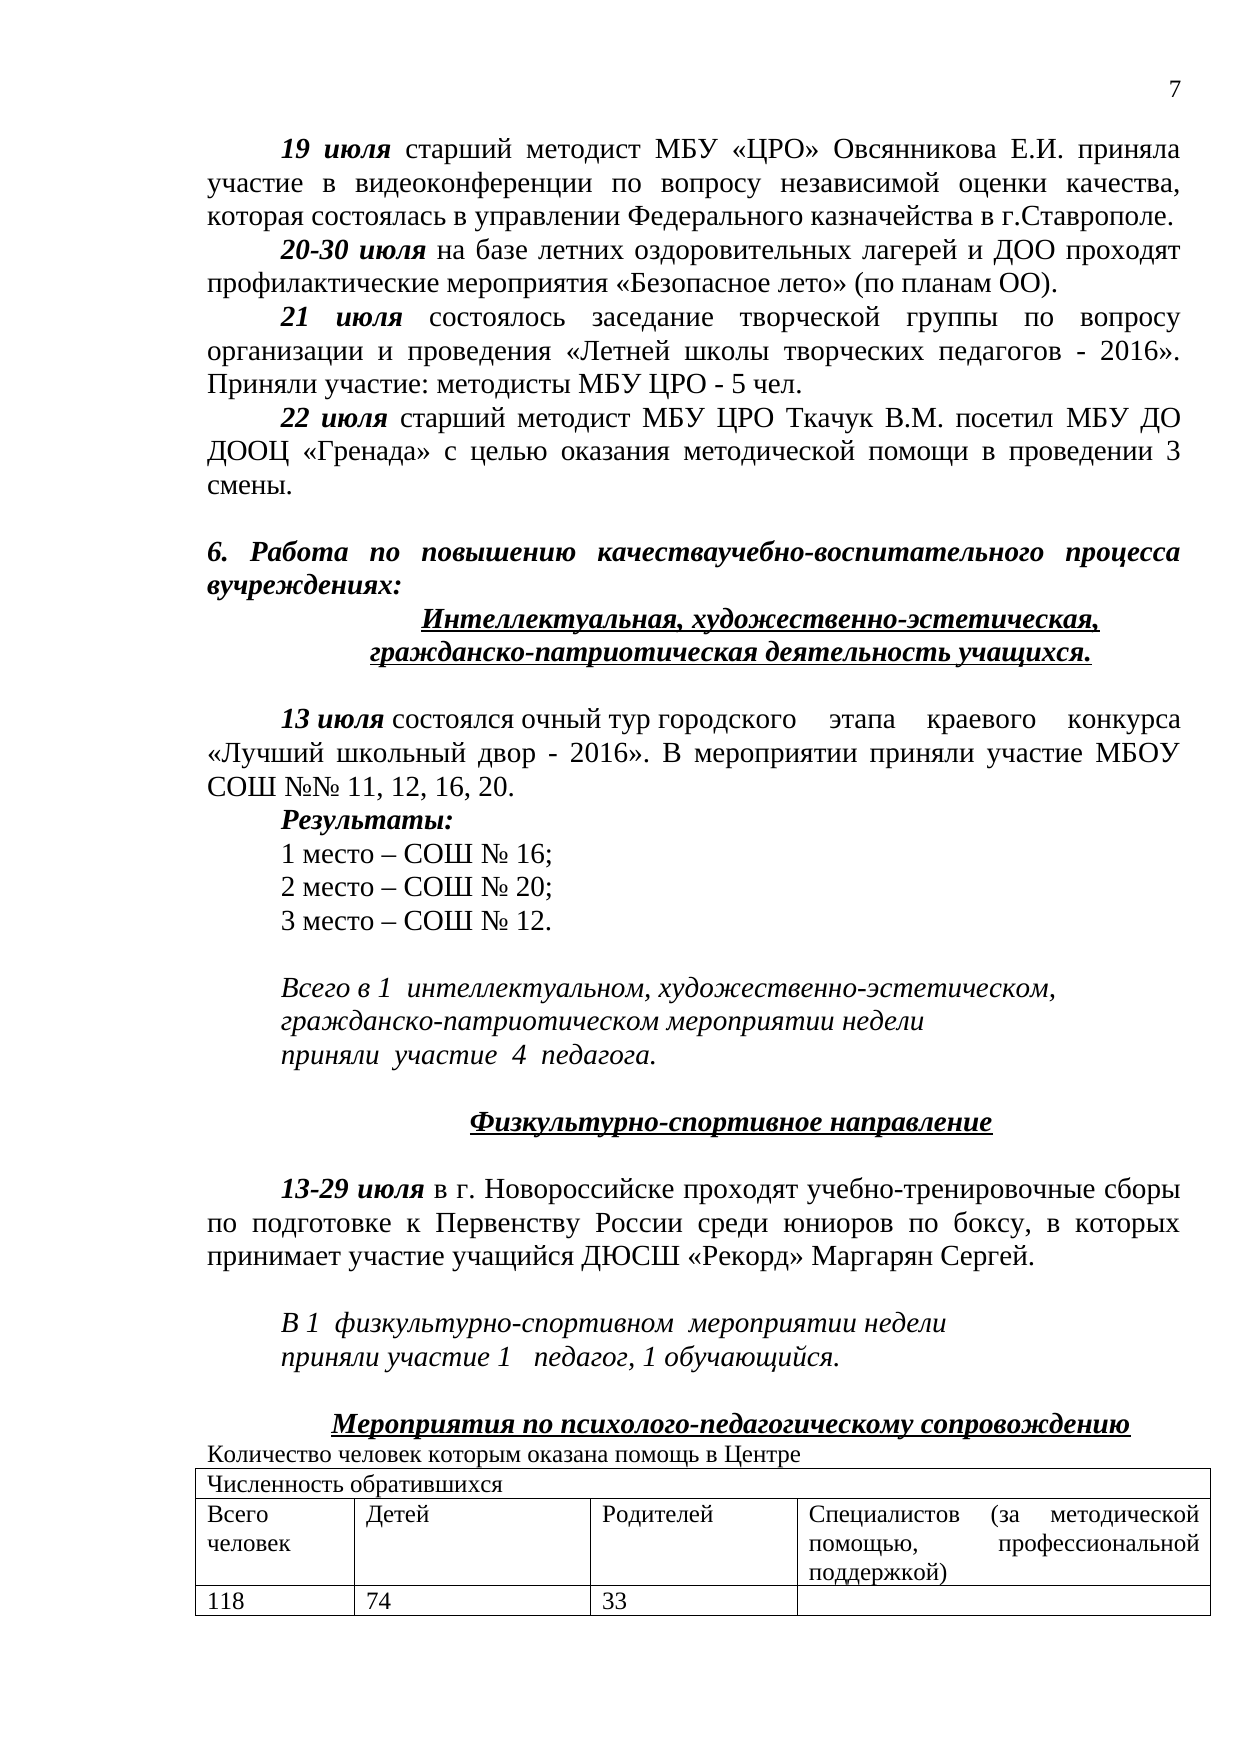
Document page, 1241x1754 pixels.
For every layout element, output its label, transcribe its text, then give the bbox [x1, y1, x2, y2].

table_cell Родителей [591, 1499, 797, 1585]
text приняли участие 4 педагога. [207, 1037, 1181, 1071]
text 22 июля старший методист МБУ ЦРО Ткачук В.М. посетил МБУ ДО ДООЦ «Гренада» с целью оказания методической помощи в проведении 3 смены. [207, 400, 1181, 500]
text Физкультурно-спортивное направление [207, 1104, 1181, 1138]
list гражданско-патриотическая деятельность учащихся. [281, 634, 1181, 668]
text 2 место – СОШ № 20; [207, 869, 1181, 903]
list 13 июля состоялся очный тур городского этапа краевого конкурса «Лучший школьный двор - 2016». В мероприятии приняли участие МБОУ СОШ №№ 11, 12, 16, 20. [207, 702, 1181, 802]
text Мероприятия по психолого-педагогическому сопровождению [207, 1406, 1181, 1439]
text Количество человек которым оказана помощь в Центре [207, 1439, 1181, 1468]
text Всего в 1 интеллектуальном, художественно-эстетическом, [207, 970, 1181, 1003]
text 19 июля старший методист МБУ «ЦРО» Овсянникова Е.И. приняла участие в видеоконференции по вопросу независимой оценки качества, которая состоялась в управлении Федерального казначейства в г.Ставрополе. [207, 131, 1181, 232]
table_cell 74 [355, 1586, 590, 1615]
table_cell Специалистов (за методической помощью, профессиональной поддержкой) [798, 1499, 1210, 1585]
table_cell Детей [355, 1499, 590, 1585]
text 13-29 июля в г. Новороссийске проходят учебно-тренировочные сборы по подготовке к Первенству России среди юниоров по боксу, в которых принимает участие учащийся ДЮСШ «Рекорд» Маргарян Сергей. [207, 1171, 1181, 1272]
text 3 место – СОШ № 12. [207, 903, 1181, 936]
text приняли участие 1 педагог, 1 обучающийся. [207, 1339, 1181, 1372]
text В 1 физкультурно-спортивном мероприятии недели [207, 1305, 1181, 1339]
table_cell [798, 1586, 1210, 1615]
text 1 место – СОШ № 16; [207, 836, 1181, 869]
text Результаты: [207, 802, 1181, 836]
list Интеллектуальная, художественно-эстетическая, [340, 601, 1181, 634]
text 20-30 июля на базе летних оздоровительных лагерей и ДОО проходят профилактические мероприятия «Безопасное лето» (по планам ОО). [207, 232, 1181, 299]
table_cell 118 [196, 1586, 354, 1615]
text 6. Работа по повышению качестваучебно-воспитательного процесса вучреждениях: [207, 534, 1181, 601]
text 21 июля состоялось заседание творческой группы по вопросу организации и проведения «Летней школы творческих педагогов - 2016». Приняли участие: методисты МБУ ЦРО - 5 чел. [207, 299, 1181, 400]
text гражданско-патриотическом мероприятии недели [207, 1003, 1181, 1037]
table_header Численность обратившихся [196, 1469, 1210, 1498]
table_cell Всего человек [196, 1499, 354, 1585]
table_cell 33 [591, 1586, 797, 1615]
